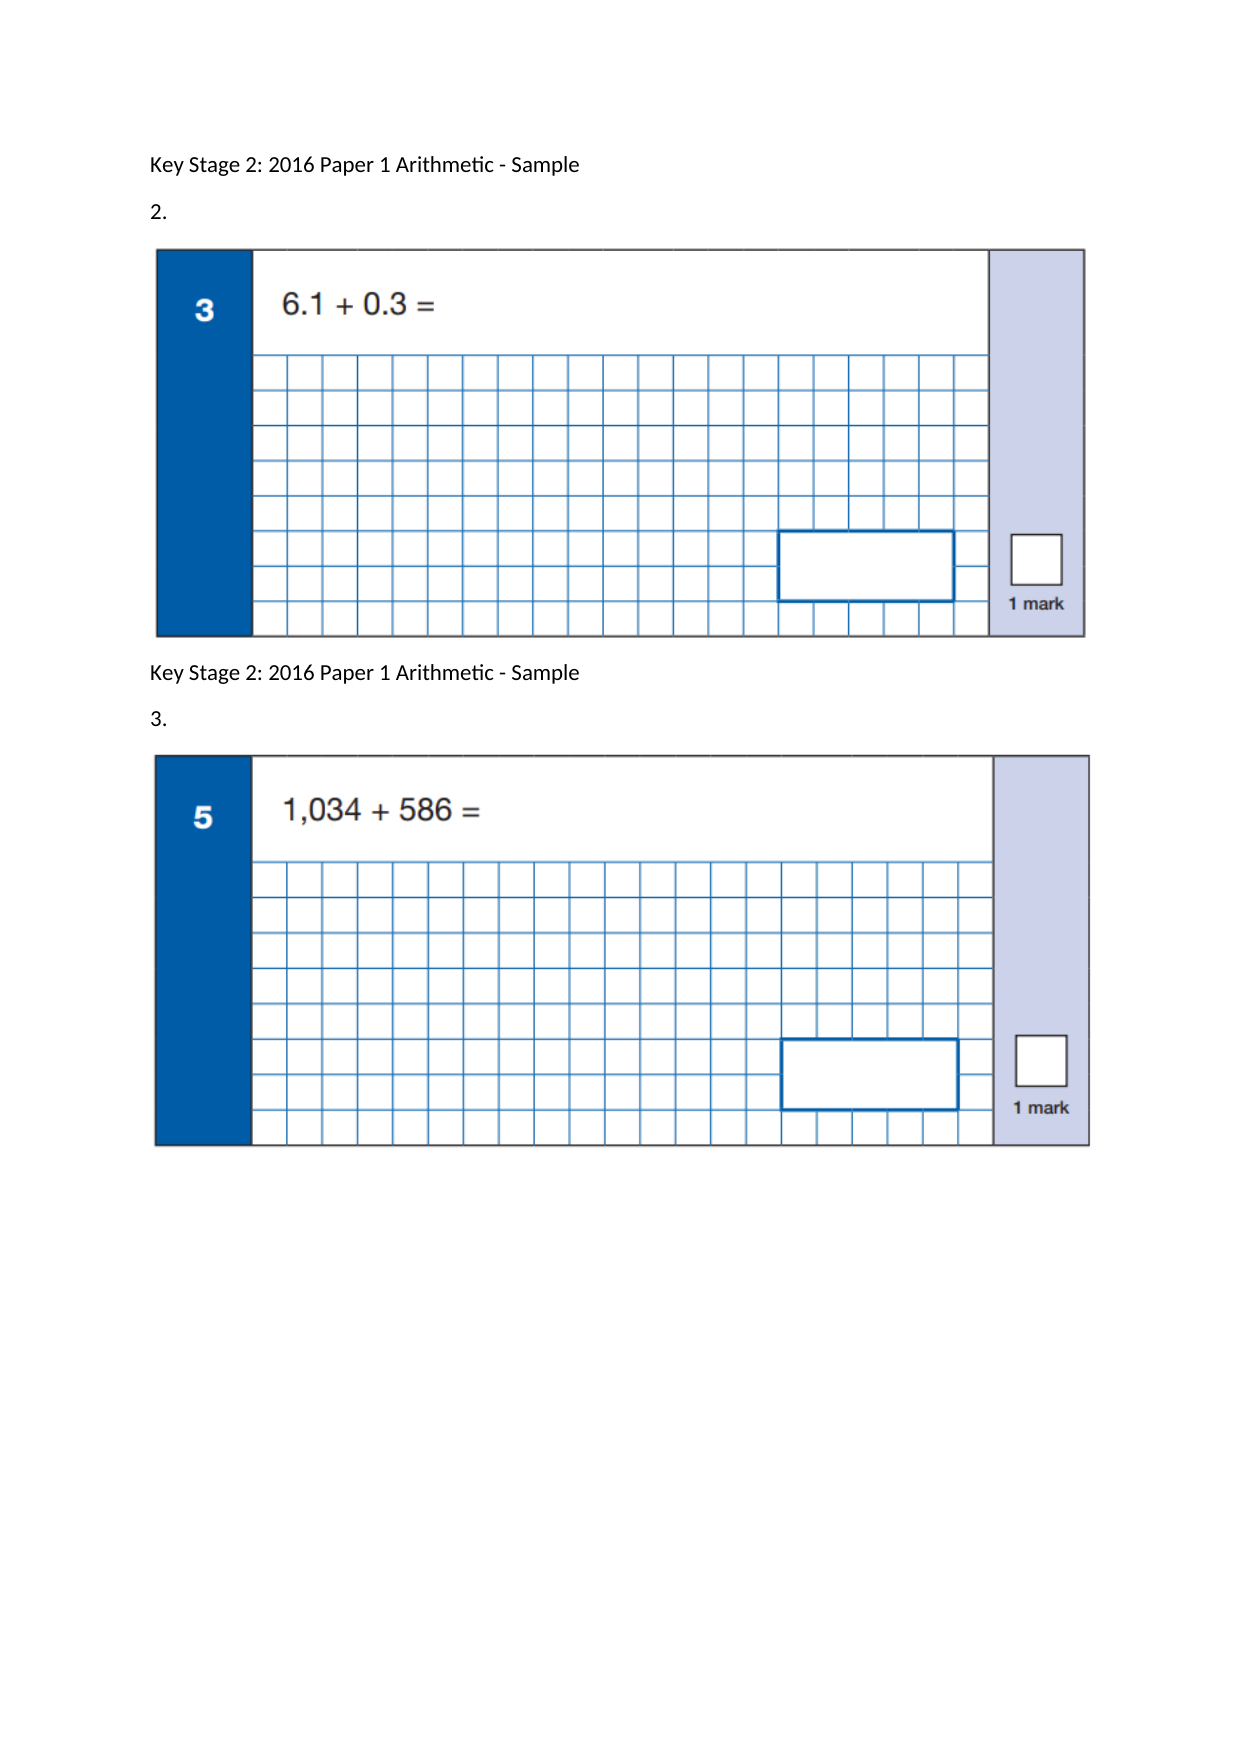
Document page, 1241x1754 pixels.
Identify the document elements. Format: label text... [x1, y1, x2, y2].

text Key Stage 2: 2016 Paper 1 Arithmetic - Sample [150, 150, 1090, 178]
picture [150, 751, 1091, 1150]
text 2. [150, 197, 1090, 225]
picture [150, 243, 1091, 639]
text Key Stage 2: 2016 Paper 1 Arithmetic - Sample [150, 658, 1090, 686]
text 3. [150, 704, 1090, 733]
